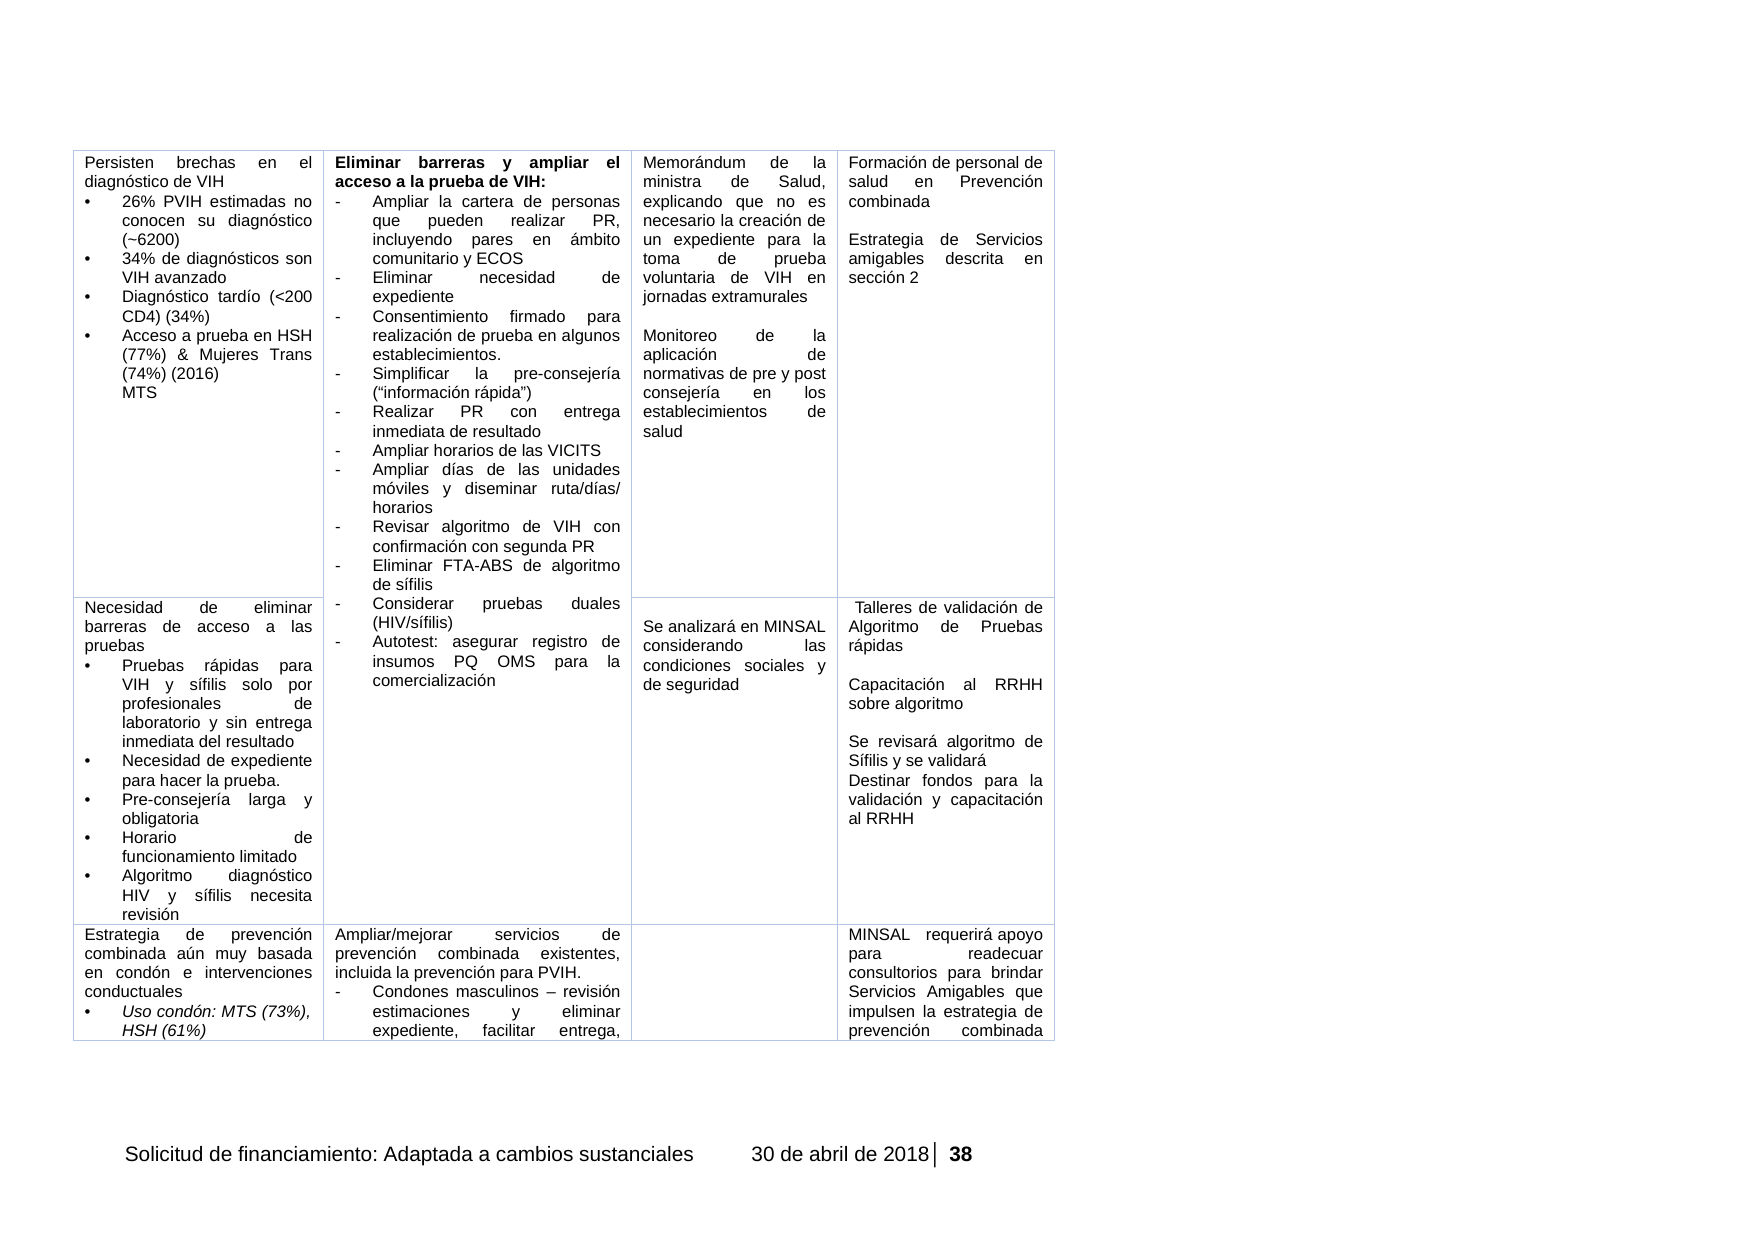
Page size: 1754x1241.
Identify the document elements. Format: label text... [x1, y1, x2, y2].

table_cell Necesidad de eliminar barreras de acceso a las pruebas Pruebas rápidas para VIH y sífilis solo por profesionales de laboratorio y sin entrega inmediata del resultado Necesidad de expediente para hacer la prueba. Pre-consejería larga y obligatoria Horario de funcionamiento limitado Algoritmo diagnóstico HIV y sífilis necesita revisión [74, 598, 323, 924]
table_cell Eliminar barreras y ampliar el acceso a la prueba de VIH: Ampliar la cartera de personas que pueden realizar PR, incluyendo pares en ámbito comunitario y ECOS Eliminar necesidad de expediente Consentimiento firmado para realización de prueba en algunos establecimientos. Simplificar la pre-consejería (“información rápida”) Realizar PR con entrega inmediata de resultado Ampliar horarios de las VICITS Ampliar días de las unidades móviles y diseminar ruta/días/ horarios Revisar algoritmo de VIH con confirmación con segunda PR Eliminar FTA-ABS de algoritmo de sífilis Considerar pruebas duales (HIV/sífilis) Autotest: asegurar registro de insumos PQ OMS para la comercialización [324, 151, 631, 924]
table_cell Persisten brechas en el diagnóstico de VIH 26% PVIH estimadas no conocen su diagnóstico (~6200) 34% de diagnósticos son VIH avanzado Diagnóstico tardío (<200 CD4) (34%) Acceso a prueba en HSH (77%) & Mujeres Trans (74%) (2016) MTS [74, 151, 323, 597]
table_cell Talleres de validación de Algoritmo de Pruebas rápidas Capacitación al RRHH sobre algoritmo Se revisará algoritmo de Sífilis y se validará Destinar fondos para la validación y capacitación al RRHH [838, 598, 1054, 924]
table_cell [632, 925, 837, 1040]
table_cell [324, 925, 631, 1040]
table_cell Memorándum de la ministra de Salud, explicando que no es necesario la creación de un expediente para la toma de prueba voluntaria de VIH en jornadas extramurales Monitoreo de la aplicación de normativas de pre y post consejería en los establecimientos de salud [632, 151, 837, 597]
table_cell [838, 925, 1054, 1040]
table_cell Se analizará en MINSAL considerando las condiciones sociales y de seguridad [632, 598, 837, 924]
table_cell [74, 925, 323, 1040]
table_cell Formación de personal de salud en Prevención combinada Estrategia de Servicios amigables descrita en sección 2 [838, 151, 1054, 597]
